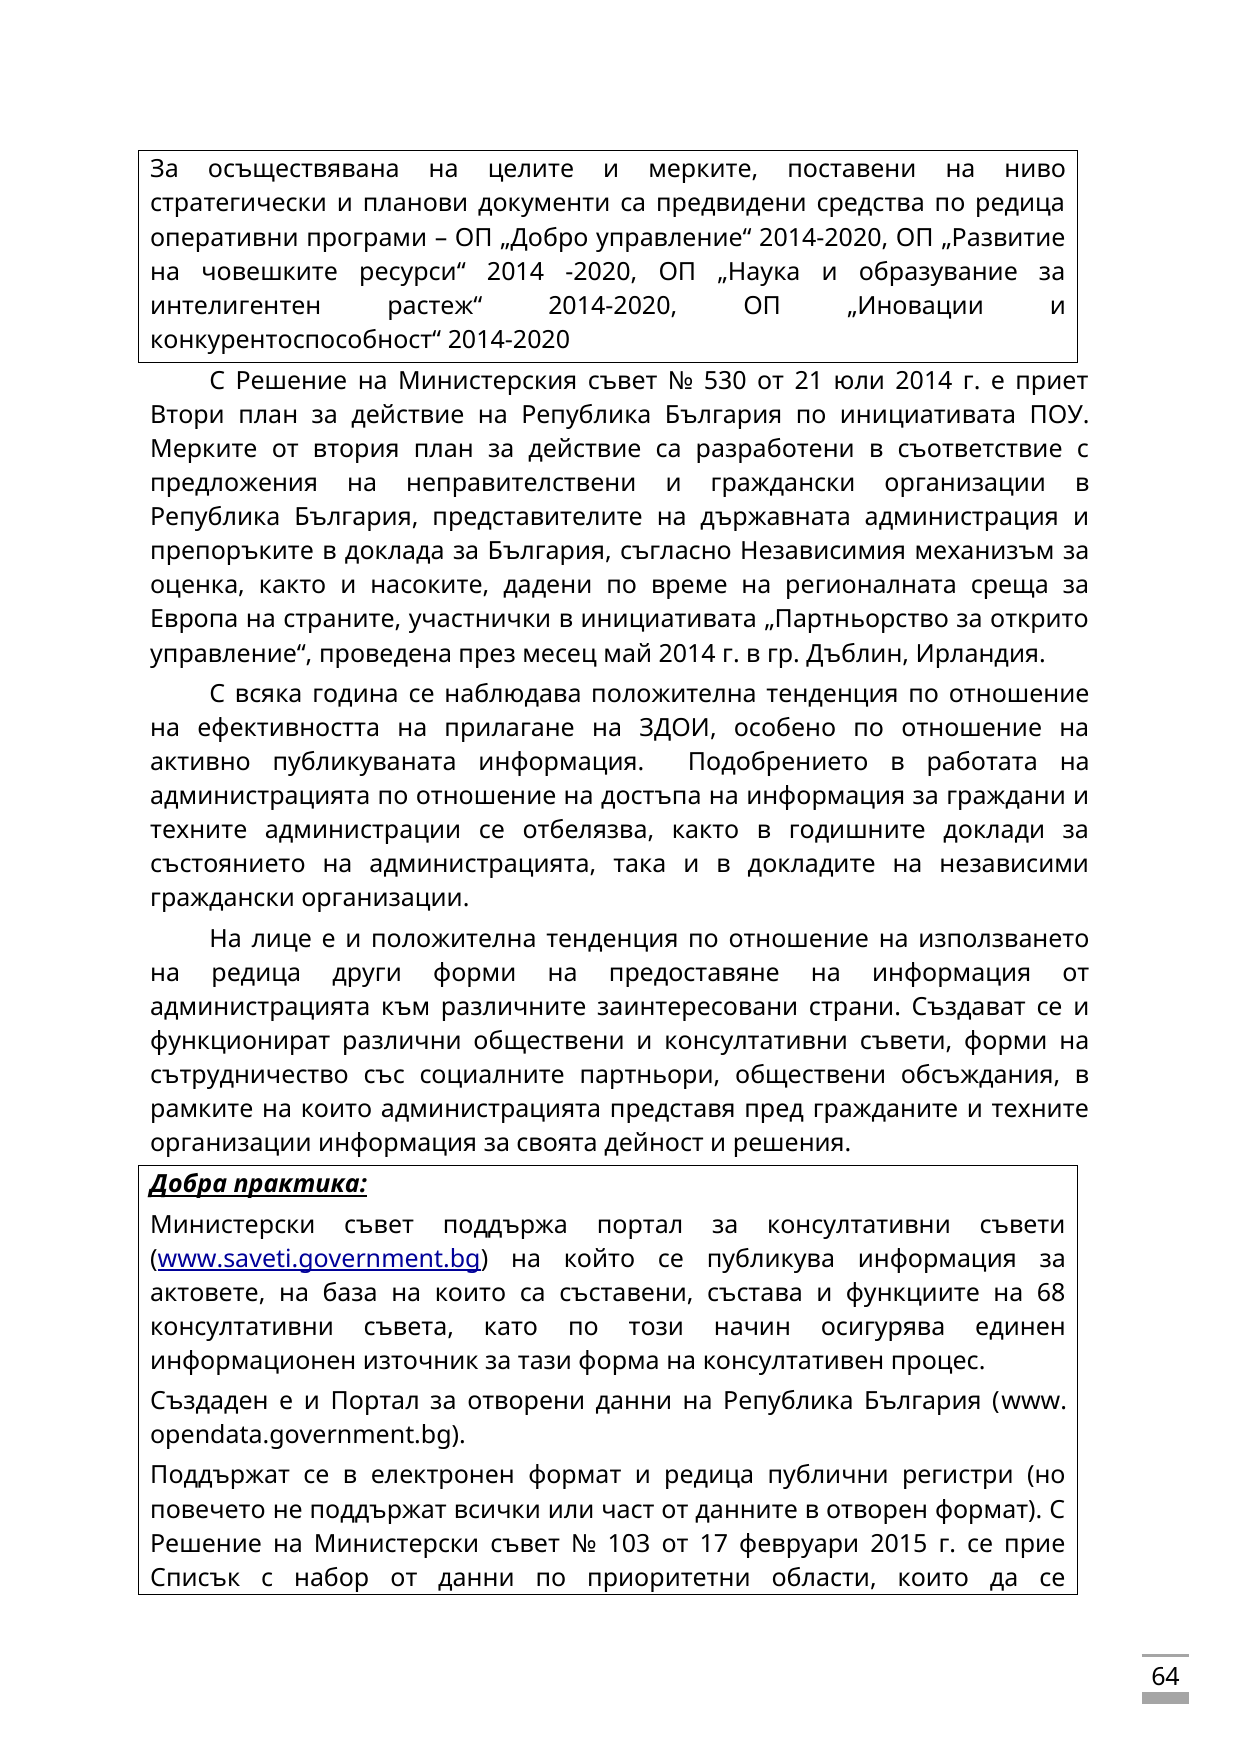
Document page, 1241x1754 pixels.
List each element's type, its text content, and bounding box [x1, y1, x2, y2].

text С всяка година се наблюдава положителна тенденция по отношение на ефективността на прилагане на ЗДОИ, особено по отношение на активно публикуваната информация. Подобрението в работата на администрацията по отношение на достъпа на информация за граждани и техните администрации се отбелязва, както в годишните доклади за състоянието на администрацията, така и в докладите на независими граждански организации. [150, 676, 1090, 914]
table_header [139, 1166, 1077, 1593]
text С Решение на Министерския съвет № 530 от 21 юли 2014 г. е приет Втори план за действие на Република България по инициативата ПОУ. Мерките от втория план за действие са разработени в съответствие с предложения на неправителствени и граждански организации в Република България, представителите на държавната администрация и препоръките в доклада за България, съгласно Независимия механизъм за оценка, както и насоките, дадени по време на регионалната среща за Европа на страните, участнички в инициативата „Партньорство за открито управление“, проведена през месец май 2014 г. в гр. Дъблин, Ирландия. [150, 363, 1090, 669]
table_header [139, 151, 1077, 362]
text На лице е и положителна тенденция по отношение на използването на редица други форми на предоставяне на информация от администрацията към различните заинтересовани страни. Създават се и функционират различни обществени и консултативни съвети, форми на сътрудничество със социалните партньори, обществени обсъждания, в рамките на които администрацията представя пред гражданите и техните организации информация за своята дейност и решения. [150, 920, 1090, 1159]
